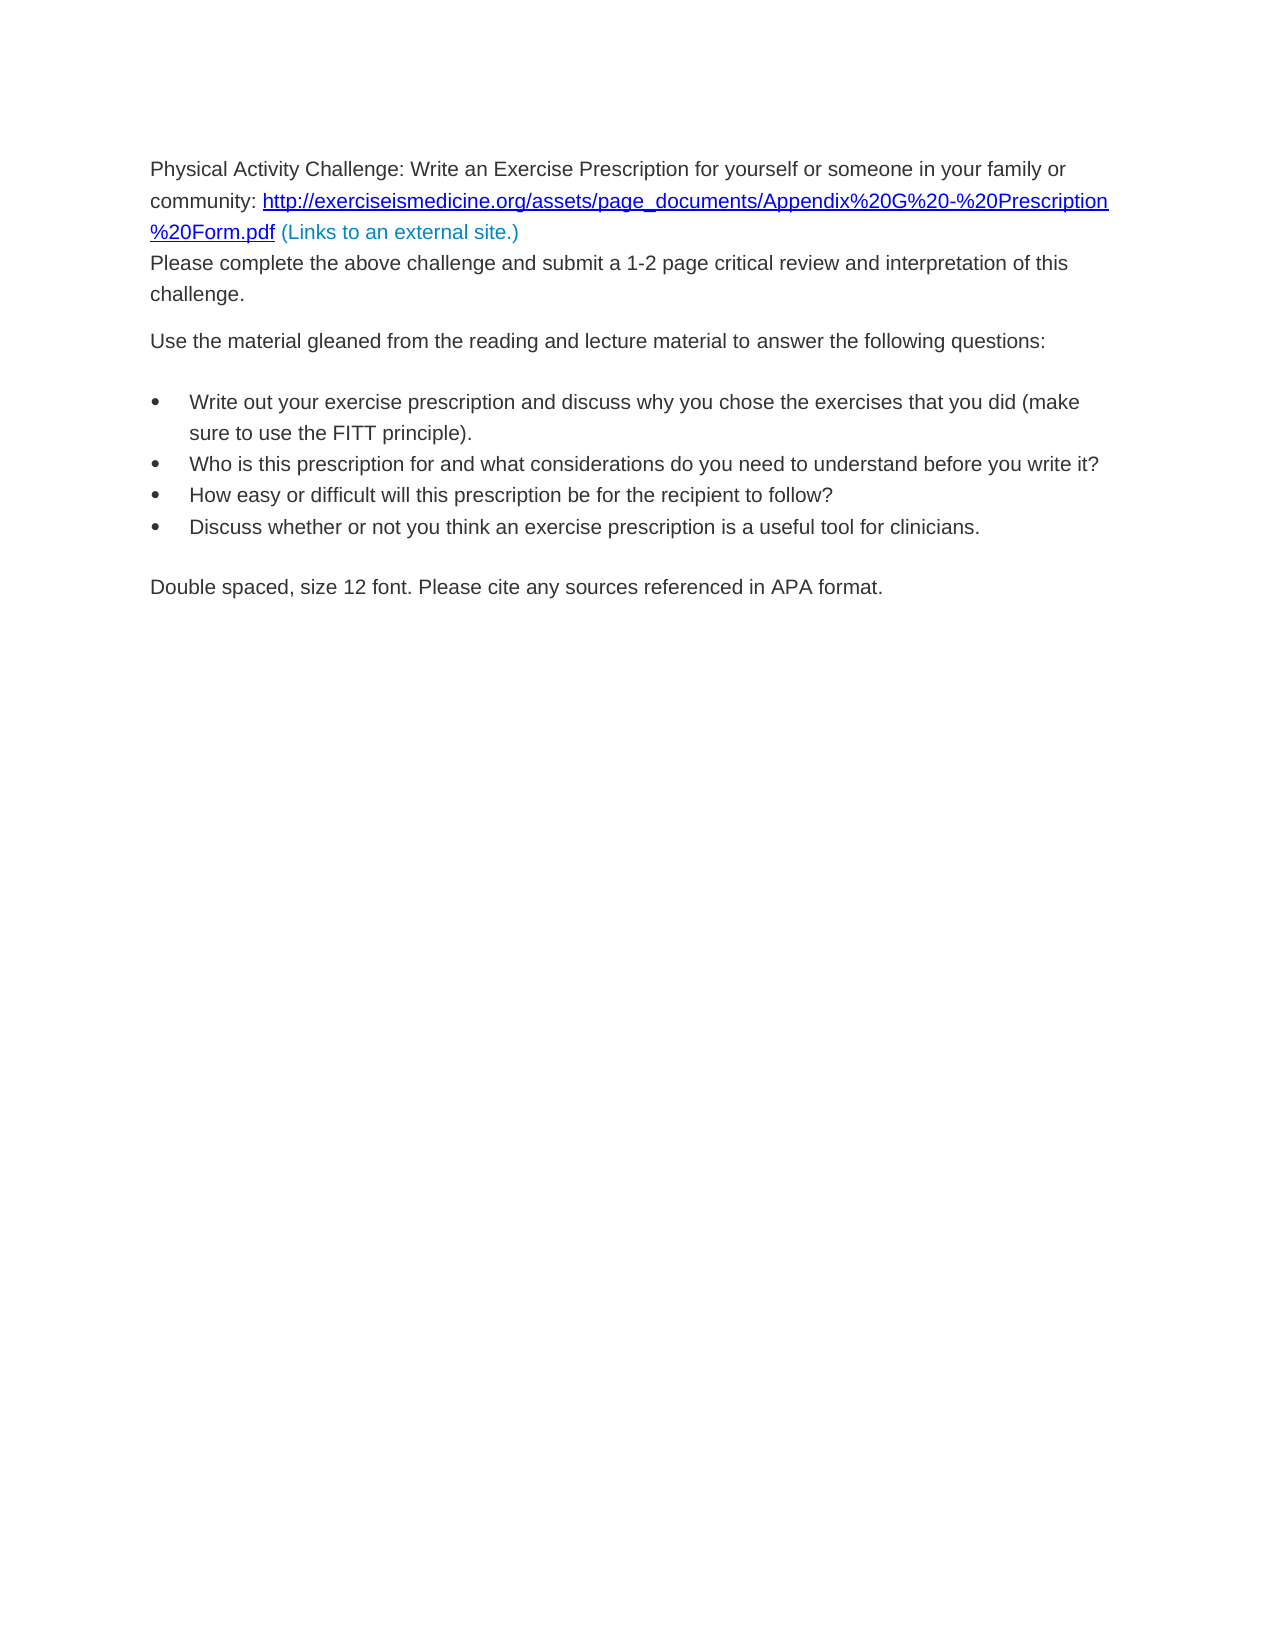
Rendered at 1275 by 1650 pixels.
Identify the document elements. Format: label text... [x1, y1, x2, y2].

text Use the material gleaned from the reading and lecture material to answer the following questions: [150, 322, 1125, 353]
list How easy or difficult will this prescription be for the recipient to follow? [152, 476, 1125, 507]
list Write out your exercise prescription and discuss why you chose the exercises that you did (make sure to use the FITT principle). [152, 382, 1125, 445]
list Discuss whether or not you think an exercise prescription is a useful tool for clinicians. [152, 507, 1125, 538]
text Please complete the above challenge and submit a 1-2 page critical review and interpretation of this challenge. [150, 244, 1125, 306]
list Who is this prescription for and what considerations do you need to understand before you write it? [152, 445, 1125, 476]
text Double spaced, size 12 font. Please cite any sources referenced in APA format. [150, 568, 1125, 599]
text Physical Activity Challenge: Write an Exercise Prescription for yourself or someone in your family or community: http://exerciseismedicine.org/assets/page_documents/Appendix%20G%20-%20Prescription%20Form.pdf (Links to an external site.) [150, 150, 1125, 244]
